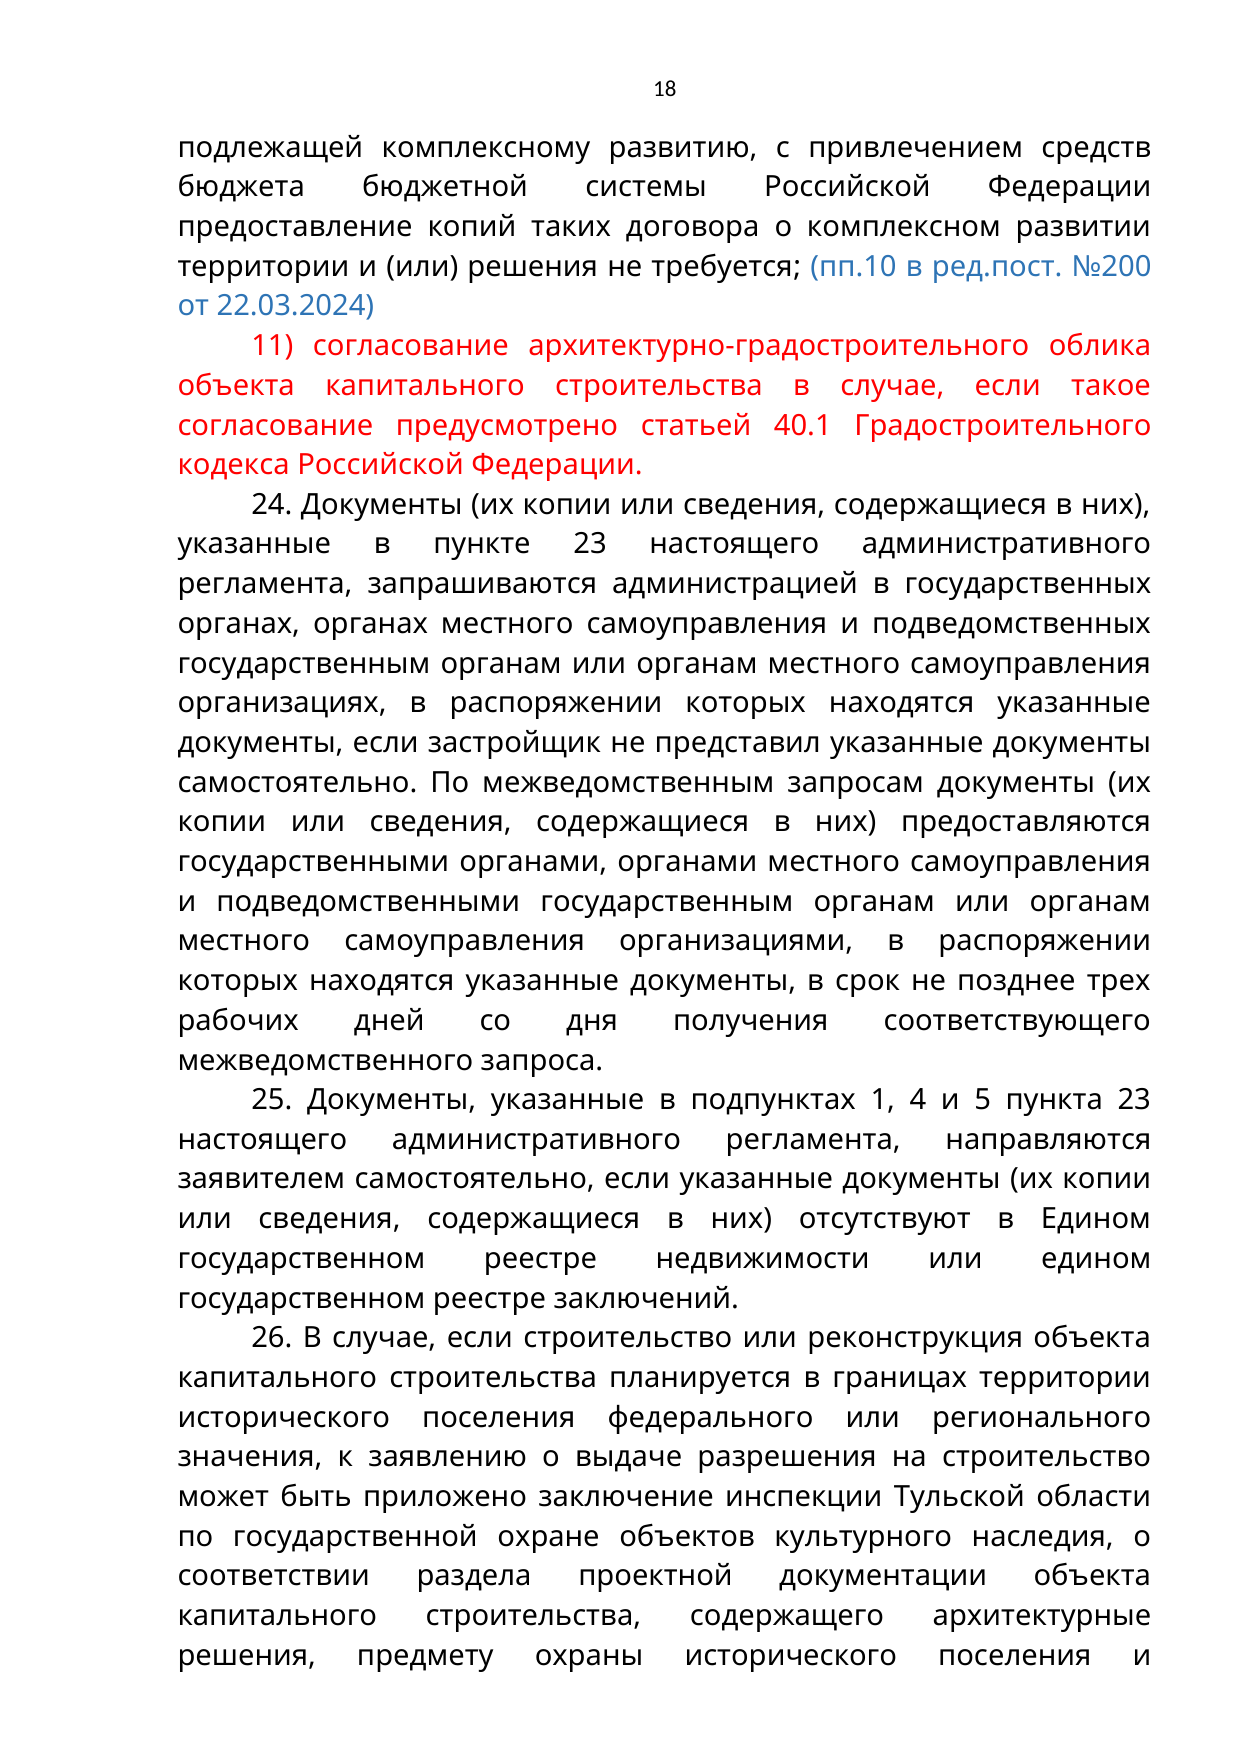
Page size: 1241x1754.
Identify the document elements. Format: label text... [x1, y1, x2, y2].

list 11) согласование архитектурно-градостроительного облика объекта капитального строительства в случае, если такое согласование предусмотрено статьей 40.1 Градостроительного кодекса Российской Федерации. [177, 324, 1152, 483]
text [177, 1317, 1152, 1674]
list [177, 126, 1152, 324]
list 24. Документы (их копии или сведения, содержащиеся в них), указанные в пункте 23 настоящего административного регламента, запрашиваются администрацией в государственных органах, органах местного самоуправления и подведомственных государственным органам или органам местного самоуправления организациях, в распоряжении которых находятся указанные документы, если застройщик не представил указанные документы самостоятельно. По межведомственным запросам документы (их копии или сведения, содержащиеся в них) предоставляются государственными органами, органами местного самоуправления и подведомственными государственным органам или органам местного самоуправления организациями, в распоряжении которых находятся указанные документы, в срок не позднее трех рабочих дней со дня получения соответствующего межведомственного запроса. [177, 483, 1152, 1078]
list 25. Документы, указанные в подпунктах 1, 4 и 5 пункта 23 настоящего административного регламента, направляются заявителем самостоятельно, если указанные документы (их копии или сведения, содержащиеся в них) отсутствуют в Едином государственном реестре недвижимости или едином государственном реестре заключений. [177, 1078, 1152, 1317]
